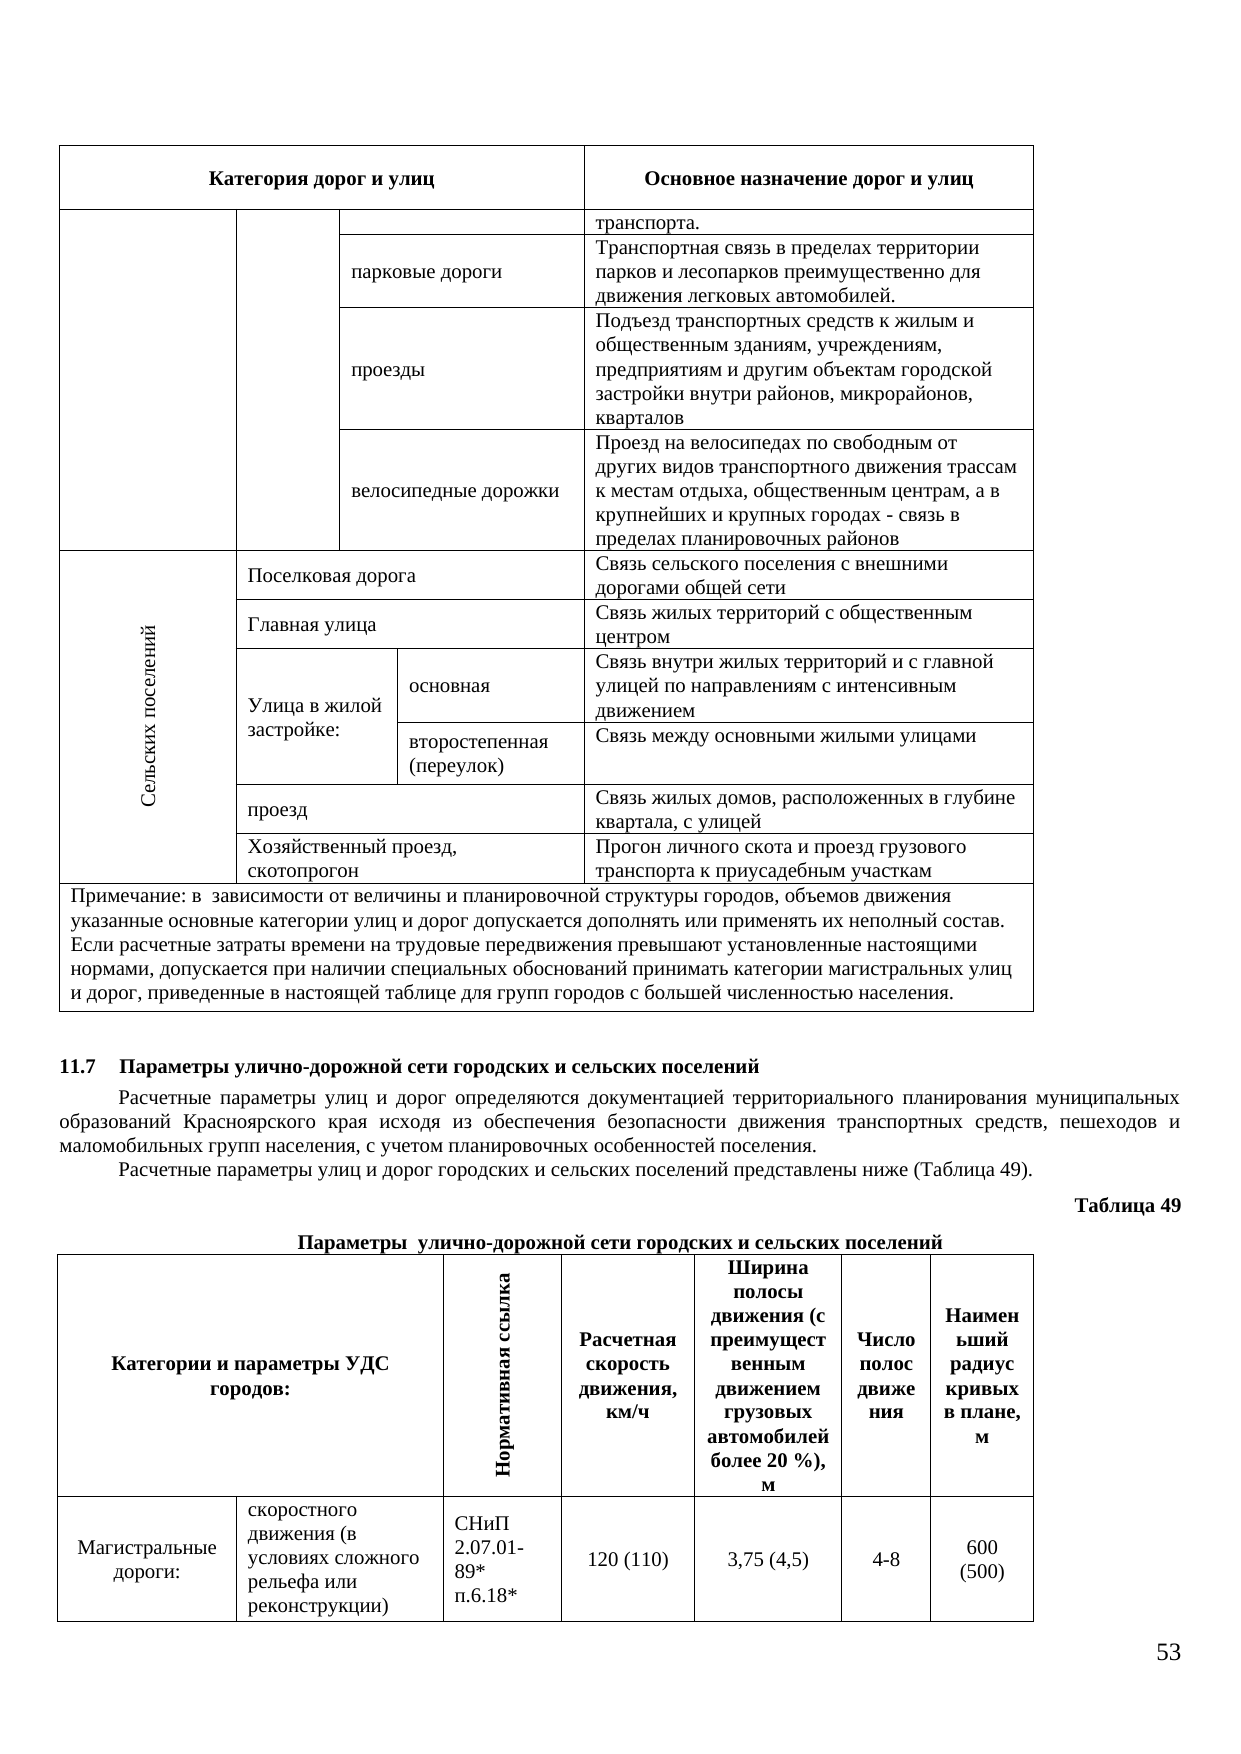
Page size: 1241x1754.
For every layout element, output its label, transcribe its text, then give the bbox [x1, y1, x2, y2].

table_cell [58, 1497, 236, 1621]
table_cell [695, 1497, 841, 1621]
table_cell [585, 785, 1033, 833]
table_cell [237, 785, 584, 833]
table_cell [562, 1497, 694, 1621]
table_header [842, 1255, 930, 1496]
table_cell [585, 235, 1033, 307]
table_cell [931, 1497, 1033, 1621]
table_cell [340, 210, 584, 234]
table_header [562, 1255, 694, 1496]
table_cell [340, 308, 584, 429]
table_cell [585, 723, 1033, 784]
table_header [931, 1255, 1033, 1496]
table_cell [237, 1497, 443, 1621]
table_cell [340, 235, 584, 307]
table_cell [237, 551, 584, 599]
text Расчетные параметры улиц и дорог городских и сельских поселений представлены ниже (Таблица 49). [59, 1157, 1181, 1181]
text Таблица 49 [59, 1193, 1181, 1217]
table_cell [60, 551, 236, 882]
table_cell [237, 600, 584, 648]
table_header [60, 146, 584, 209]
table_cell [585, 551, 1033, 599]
text Параметры улично-дорожной сети городских и сельских поселений [59, 1230, 1181, 1254]
text Расчетные параметры улиц и дорог определяются документацией территориального планирования муниципальных образований Красноярского края исходя из обеспечения безопасности движения транспортных средств, пешеходов и маломобильных групп населения, с учетом планировочных особенностей поселения. [59, 1085, 1181, 1157]
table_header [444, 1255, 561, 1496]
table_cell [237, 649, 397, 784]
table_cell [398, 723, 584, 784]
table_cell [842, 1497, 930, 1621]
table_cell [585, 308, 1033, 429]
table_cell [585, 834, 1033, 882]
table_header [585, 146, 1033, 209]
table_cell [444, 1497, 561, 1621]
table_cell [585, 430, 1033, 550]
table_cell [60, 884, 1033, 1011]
subtitle Параметры улично-дорожной сети городских и сельских поселений [59, 1054, 1181, 1078]
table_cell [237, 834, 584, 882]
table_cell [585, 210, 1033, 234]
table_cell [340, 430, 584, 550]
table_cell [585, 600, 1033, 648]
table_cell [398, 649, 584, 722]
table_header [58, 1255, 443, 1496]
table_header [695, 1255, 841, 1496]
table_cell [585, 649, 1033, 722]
